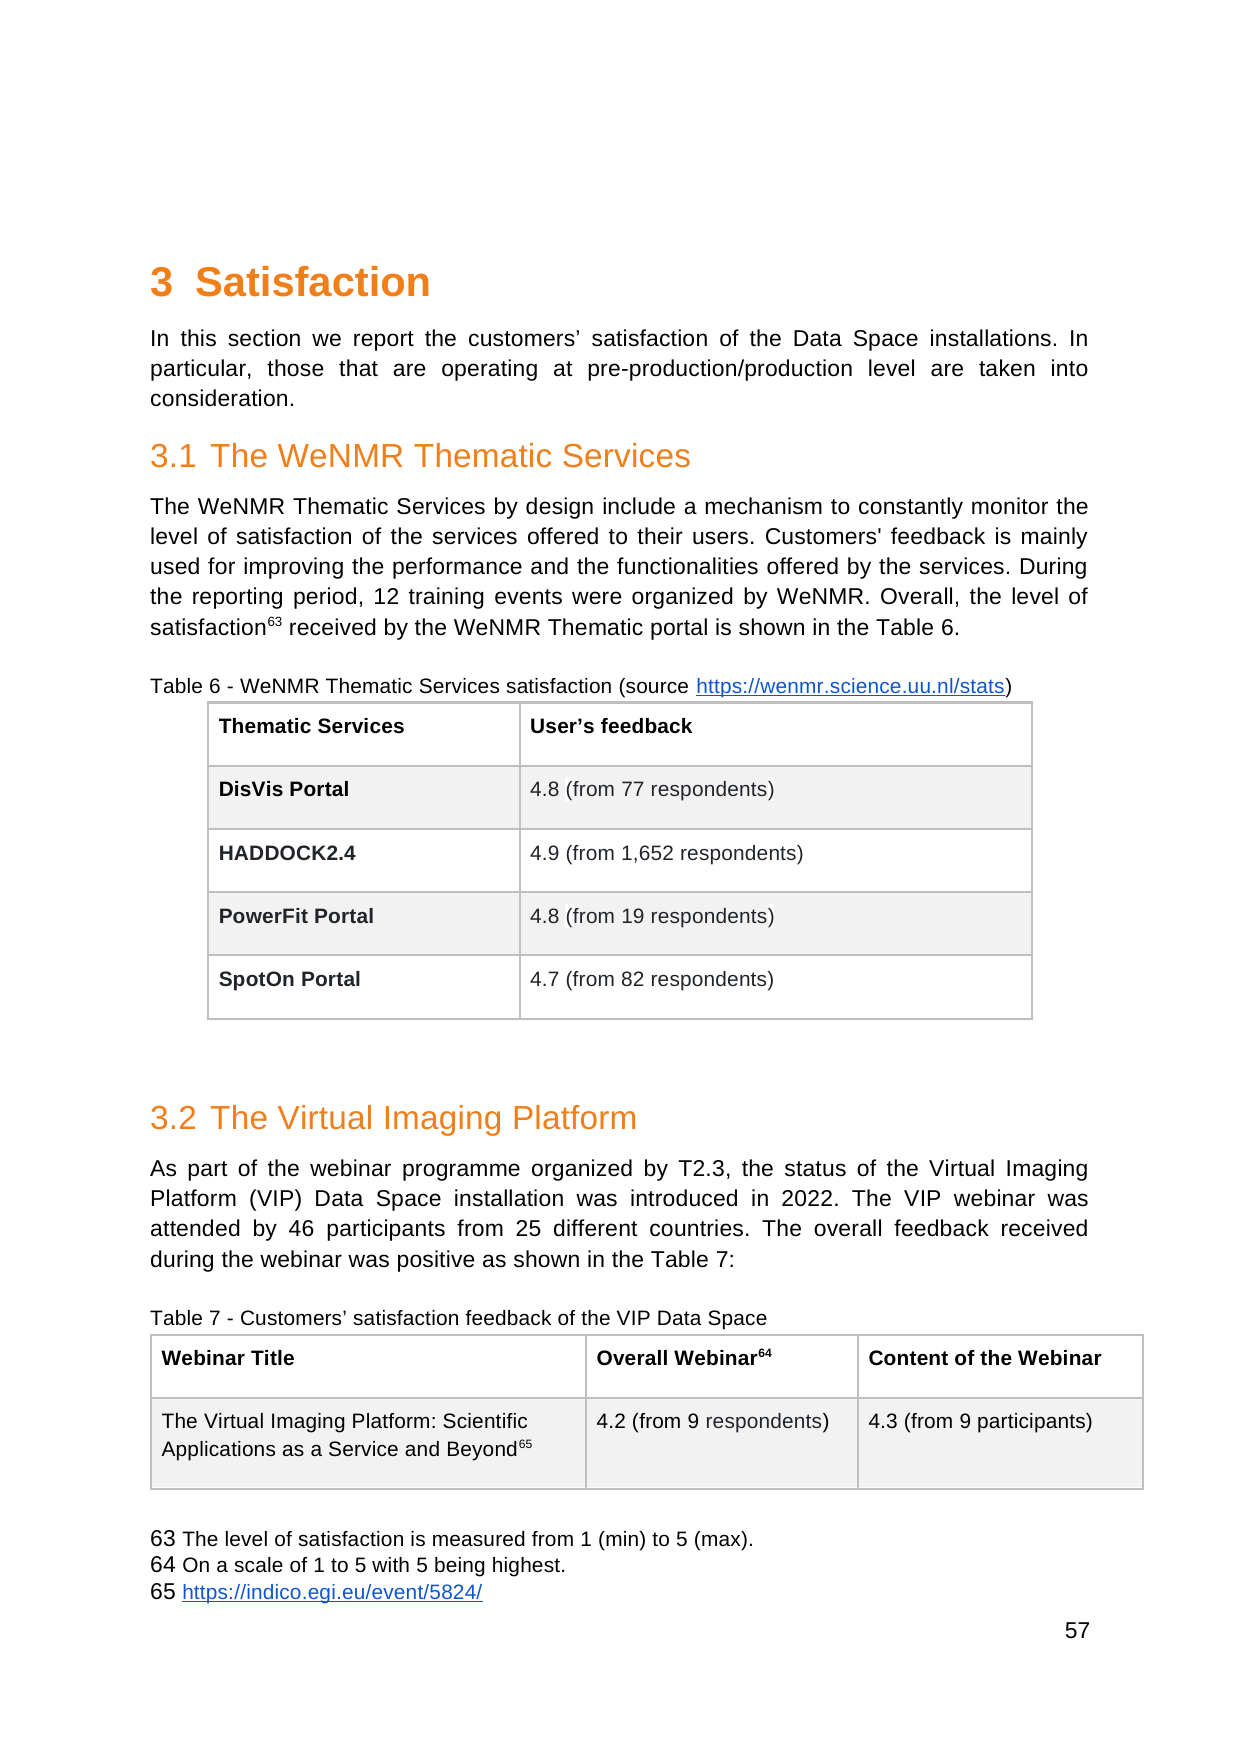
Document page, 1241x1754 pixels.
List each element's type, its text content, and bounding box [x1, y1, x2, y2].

table_cell 4.9 (from 1,652 respondents) [521, 830, 1031, 891]
text Table 7 - Customers’ satisfaction feedback of the VIP Data Space [150, 1306, 1090, 1330]
table_cell SpotOn Portal [209, 956, 519, 1018]
table_header Webinar Title [152, 1336, 585, 1397]
text In this section we report the customers’ satisfaction of the Data Space installations. In particular, those that are operating at pre-production/production level are taken into consideration. [150, 324, 1090, 411]
table_cell 4.7 (from 82 respondents) [521, 956, 1031, 1018]
table_header Thematic Services [209, 704, 519, 765]
subtitle Satisfaction [150, 257, 1090, 305]
table_cell The Virtual Imaging Platform: Scientific Applications as a Service and Beyond [152, 1399, 585, 1487]
table_header User’s feedback [521, 704, 1031, 765]
subtitle The WeNMR Thematic Services [150, 436, 1090, 474]
text As part of the webinar programme organized by T2.3, the status of the Virtual Imaging Platform (VIP) Data Space installation was introduced in 2022. The VIP webinar was attended by 46 participants from 25 different countries. The overall feedback received during the webinar was positive as shown in the Table 7: [150, 1155, 1090, 1272]
table_cell PowerFit Portal [209, 893, 519, 954]
text Table 6 - WeNMR Thematic Services satisfaction (source https://wenmr.science.uu.nl/stats) [150, 674, 1090, 698]
table_header Overall Webinar [587, 1336, 857, 1397]
table_cell 4.8 (from 77 respondents) [521, 767, 1031, 828]
table_cell 4.2 (from 9 respondents) [587, 1399, 857, 1487]
table_cell 4.3 (from 9 participants) [859, 1399, 1142, 1487]
subtitle The Virtual Imaging Platform [150, 1098, 1090, 1137]
text The WeNMR Thematic Services by design include a mechanism to constantly monitor the level of satisfaction of the services offered to their users. Customers' feedback is mainly used for improving the performance and the functionalities offered by the services. During the reporting period, 12 training events were organized by WeNMR. Overall, the level of satisfaction received by the WeNMR Thematic portal is shown in the Table 6. [150, 493, 1090, 640]
table_cell 4.8 (from 19 respondents) [521, 893, 1031, 954]
table_cell HADDOCK2.4 [209, 830, 519, 891]
table_header Content of the Webinar [859, 1336, 1142, 1397]
table_cell DisVis Portal [209, 767, 519, 828]
